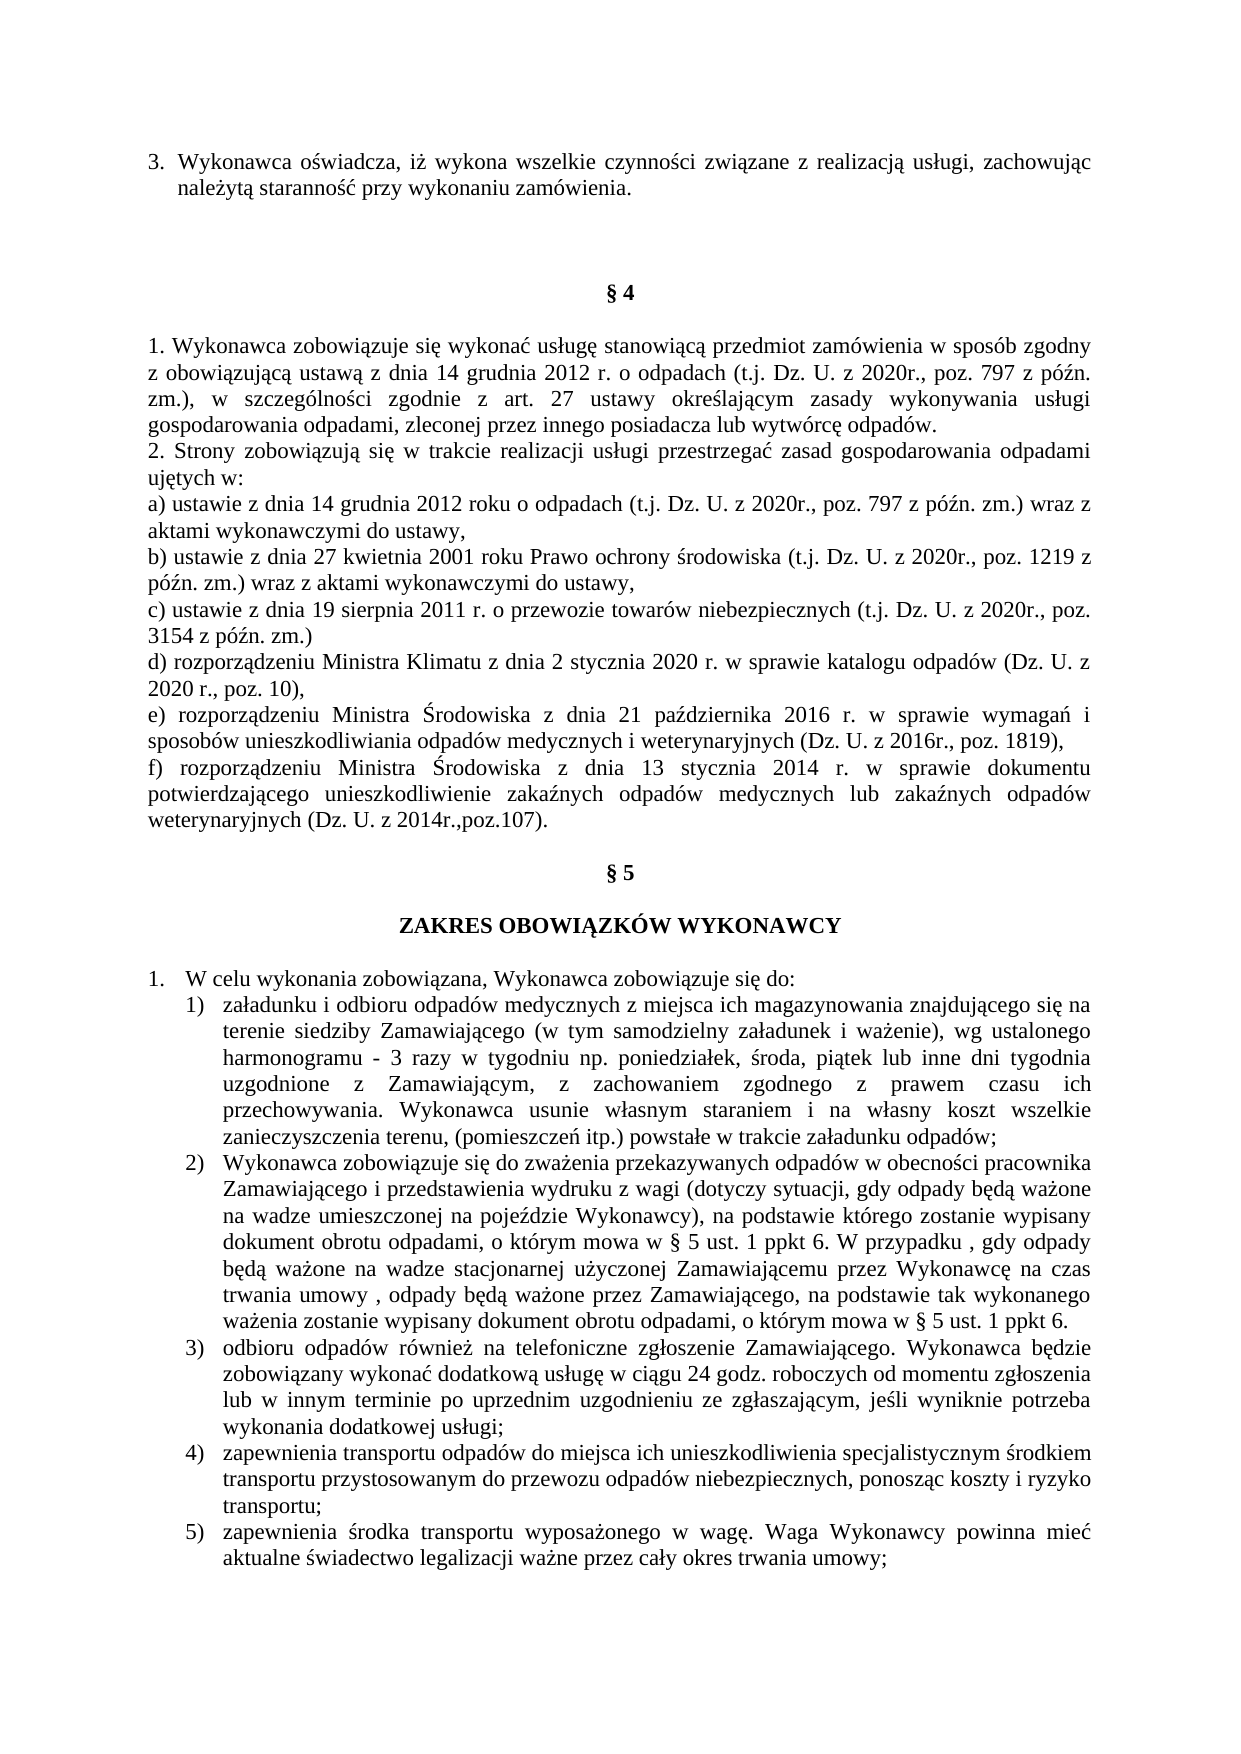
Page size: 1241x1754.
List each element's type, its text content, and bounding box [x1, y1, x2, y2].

list załadunku i odbioru odpadów medycznych z miejsca ich magazynowania znajdującego się na terenie siedziby Zamawiającego (w tym samodzielny załadunek i ważenie), wg ustalonego harmonogramu - 3 razy w tygodniu np. poniedziałek, środa, piątek lub inne dni tygodnia uzgodnione z Zamawiającym, z zachowaniem zgodnego z prawem czasu ich przechowywania. Wykonawca usunie własnym staraniem i na własny koszt wszelkie zanieczyszczenia terenu, (pomieszczeń itp.) powstałe w trakcie załadunku odpadów; [185, 991, 1092, 1149]
text § 5 [148, 859, 1092, 886]
text ZAKRES OBOWIĄZKÓW WYKONAWCY [148, 912, 1092, 938]
text e) rozporządzeniu Ministra Środowiska z dnia 21 października 2016 r. w sprawie wymagań i sposobów unieszkodliwiania odpadów medycznych i weterynaryjnych (Dz. U. z 2016r., poz. 1819), [148, 701, 1092, 754]
list Wykonawca zobowiązuje się do zważenia przekazywanych odpadów w obecności pracownika Zamawiającego i przedstawienia wydruku z wagi (dotyczy sytuacji, gdy odpady będą ważone na wadze umieszczonej na pojeździe Wykonawcy), na podstawie którego zostanie wypisany dokument obrotu odpadami, o którym mowa w § 5 ust. 1 ppkt 6. W przypadku , gdy odpady będą ważone na wadze stacjonarnej użyczonej Zamawiającemu przez Wykonawcę na czas trwania umowy , odpady będą ważone przez Zamawiającego, na podstawie tak wykonanego ważenia zostanie wypisany dokument obrotu odpadami, o którym mowa w § 5 ust. 1 ppkt 6. [185, 1149, 1092, 1334]
text 2. Strony zobowiązują się w trakcie realizacji usługi przestrzegać zasad gospodarowania odpadami ujętych w: [148, 438, 1092, 490]
text c) ustawie z dnia 19 sierpnia 2011 r. o przewozie towarów niebezpiecznych (t.j. Dz. U. z 2020r., poz. 3154 z późn. zm.) [148, 596, 1092, 648]
list Wykonawca oświadcza, iż wykona wszelkie czynności związane z realizacją usługi, zachowując należytą staranność przy wykonaniu zamówienia. [148, 148, 1092, 200]
text 1. Wykonawca zobowiązuje się wykonać usługę stanowiącą przedmiot zamówienia w sposób zgodny z obowiązującą ustawą z dnia 14 grudnia 2012 r. o odpadach (t.j. Dz. U. z 2020r., poz. 797 z późn. zm.), w szczególności zgodnie z art. 27 ustawy określającym zasady wykonywania usługi gospodarowania odpadami, zleconej przez innego posiadacza lub wytwórcę odpadów. [148, 332, 1092, 438]
text f) rozporządzeniu Ministra Środowiska z dnia 13 stycznia 2014 r. w sprawie dokumentu potwierdzającego unieszkodliwienie zakaźnych odpadów medycznych lub zakaźnych odpadów weterynaryjnych (Dz. U. z 2014r.,poz.107). [148, 754, 1092, 833]
list W celu wykonania zobowiązana, Wykonawca zobowiązuje się do: [148, 965, 1092, 991]
text b) ustawie z dnia 27 kwietnia 2001 roku Prawo ochrony środowiska (t.j. Dz. U. z 2020r., poz. 1219 z późn. zm.) wraz z aktami wykonawczymi do ustawy, [148, 543, 1092, 596]
text a) ustawie z dnia 14 grudnia 2012 roku o odpadach (t.j. Dz. U. z 2020r., poz. 797 z późn. zm.) wraz z aktami wykonawczymi do ustawy, [148, 490, 1092, 543]
list zapewnienia transportu odpadów do miejsca ich unieszkodliwienia specjalistycznym środkiem transportu przystosowanym do przewozu odpadów niebezpiecznych, ponosząc koszty i ryzyko transportu; [185, 1439, 1092, 1518]
text § 4 [148, 279, 1092, 306]
list odbioru odpadów również na telefoniczne zgłoszenie Zamawiającego. Wykonawca będzie zobowiązany wykonać dodatkową usługę w ciągu 24 godz. roboczych od momentu zgłoszenia lub w innym terminie po uprzednim uzgodnieniu ze zgłaszającym, jeśli wyniknie potrzeba wykonania dodatkowej usługi; [185, 1334, 1092, 1439]
text d) rozporządzeniu Ministra Klimatu z dnia 2 stycznia 2020 r. w sprawie katalogu odpadów (Dz. U. z 2020 r., poz. 10), [148, 648, 1092, 701]
list zapewnienia środka transportu wyposażonego w wagę. Waga Wykonawcy powinna mieć aktualne świadectwo legalizacji ważne przez cały okres trwania umowy; [185, 1518, 1092, 1571]
